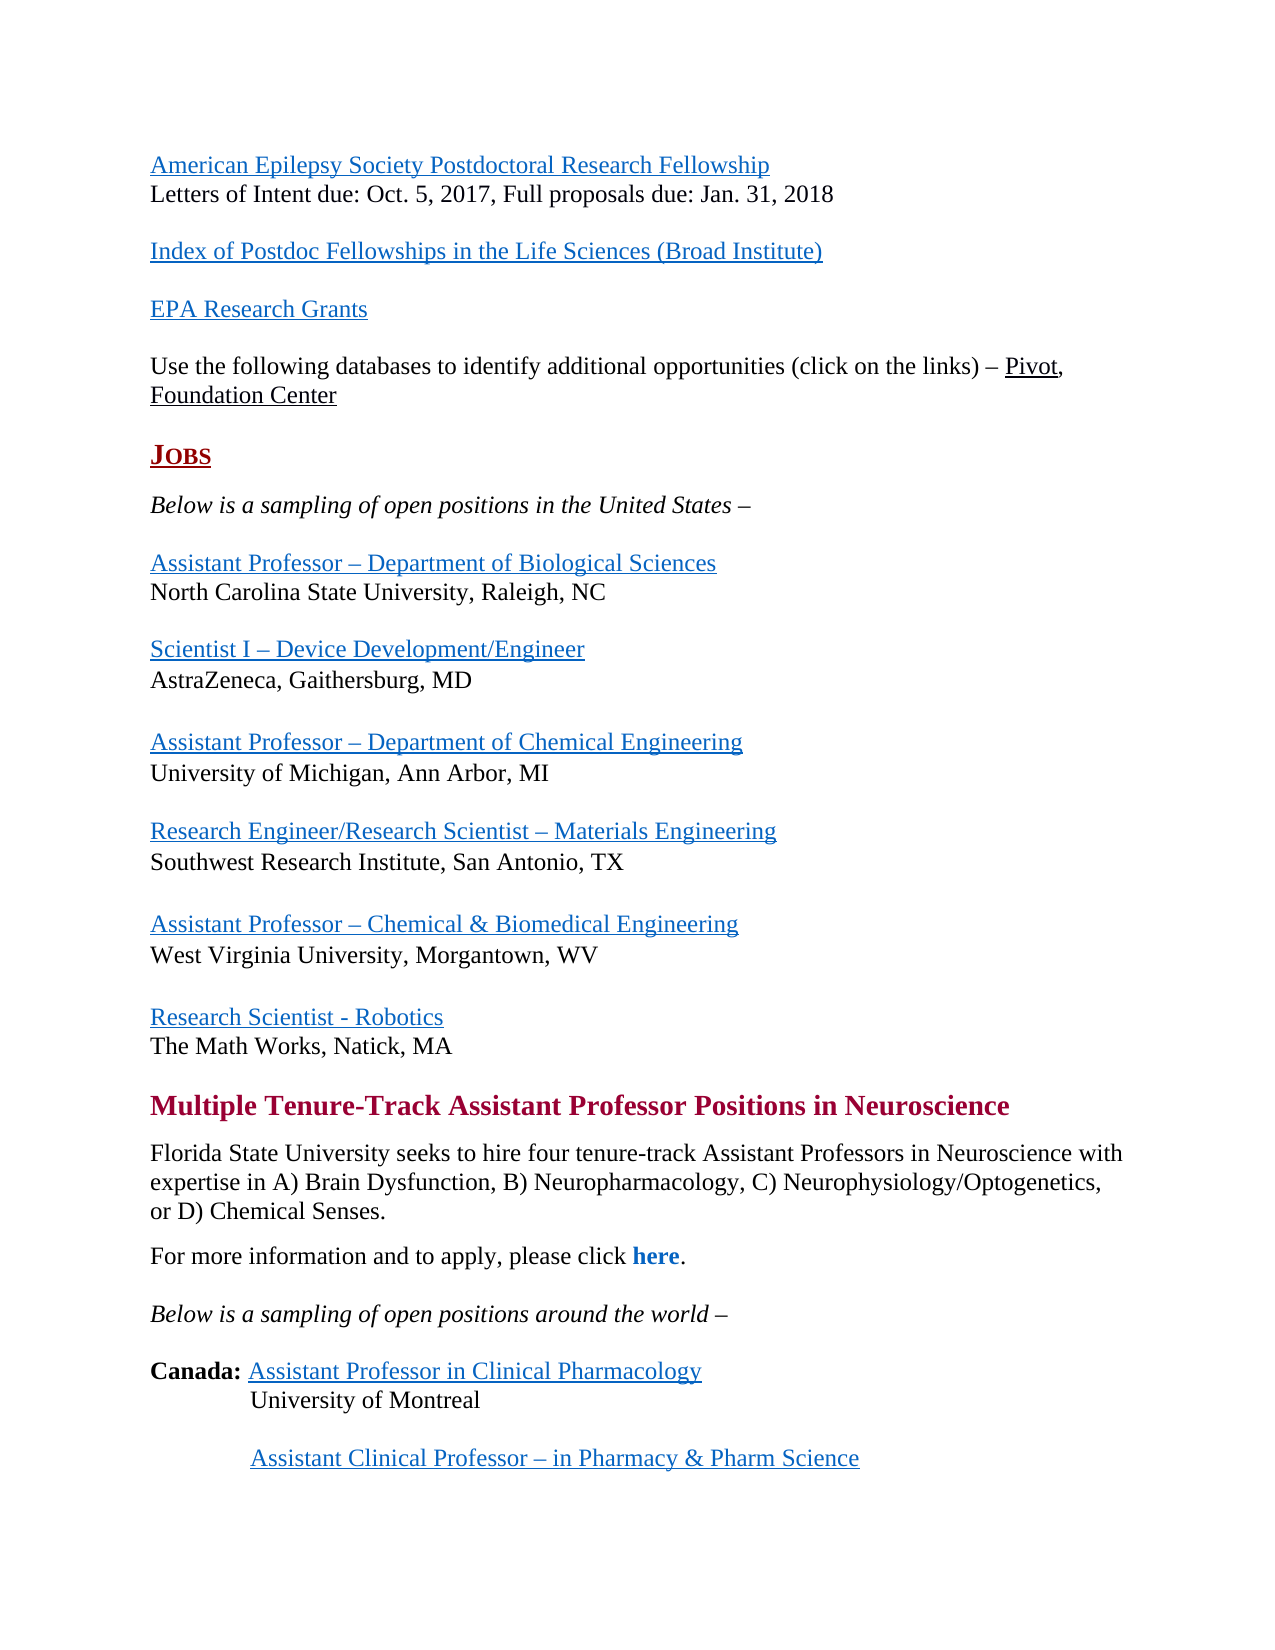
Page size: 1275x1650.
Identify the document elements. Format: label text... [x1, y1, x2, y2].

text Florida State University seeks to hire four tenure-track Assistant Professors in Neuroscience with expertise in A) Brain Dysfunction, B) Neuropharmacology, C) Neurophysiology/Optogenetics, or D) Chemical Senses. [150, 1138, 1125, 1225]
text Scientist I – Device Development/Engineer [150, 634, 1125, 663]
text Jobs [150, 437, 1125, 471]
text North Carolina State University, Raleigh, NC [150, 577, 1125, 605]
text American Epilepsy Society Postdoctoral Research Fellowship [150, 150, 1125, 179]
text Assistant Professor – Department of Chemical Engineering [150, 727, 1125, 756]
text Canada: Assistant Professor in Clinical Pharmacology [150, 1356, 1125, 1385]
text AstraZeneca, Gaithersburg, MD [150, 665, 1125, 694]
text University of Montreal [150, 1385, 1125, 1414]
text Below is a sampling of open positions in the United States – [150, 490, 1125, 519]
text For more information and to apply, please click here. [150, 1241, 1125, 1270]
text The Math Works, Natick, MA [150, 1031, 1125, 1059]
text Index of Postdoc Fellowships in the Life Sciences (Broad Institute) [150, 236, 1125, 265]
text University of Michigan, Ann Arbor, MI [150, 758, 1125, 787]
text Use the following databases to identify additional opportunities (click on the links) – Pivot, Foundation Center [150, 351, 1125, 409]
text EPA Research Grants [150, 294, 1125, 322]
text Research Engineer/Research Scientist – Materials Engineering [150, 816, 1125, 844]
text Letters of Intent due: Oct. 5, 2017, Full proposals due: Jan. 31, 2018 [150, 179, 1125, 207]
text Assistant Professor – Chemical & Biomedical Engineering [150, 909, 1125, 938]
text Assistant Professor – Department of Biological Sciences [150, 548, 1125, 577]
text Multiple Tenure-Track Assistant Professor Positions in Neuroscience [150, 1088, 1125, 1122]
text Below is a sampling of open positions around the world – [150, 1299, 1125, 1328]
text West Virginia University, Morgantown, WV [150, 940, 1125, 969]
text Research Scientist - Robotics [150, 1002, 1125, 1031]
text Assistant Clinical Professor – in Pharmacy & Pharm Science [150, 1443, 1125, 1471]
text Southwest Research Institute, San Antonio, TX [150, 847, 1125, 876]
